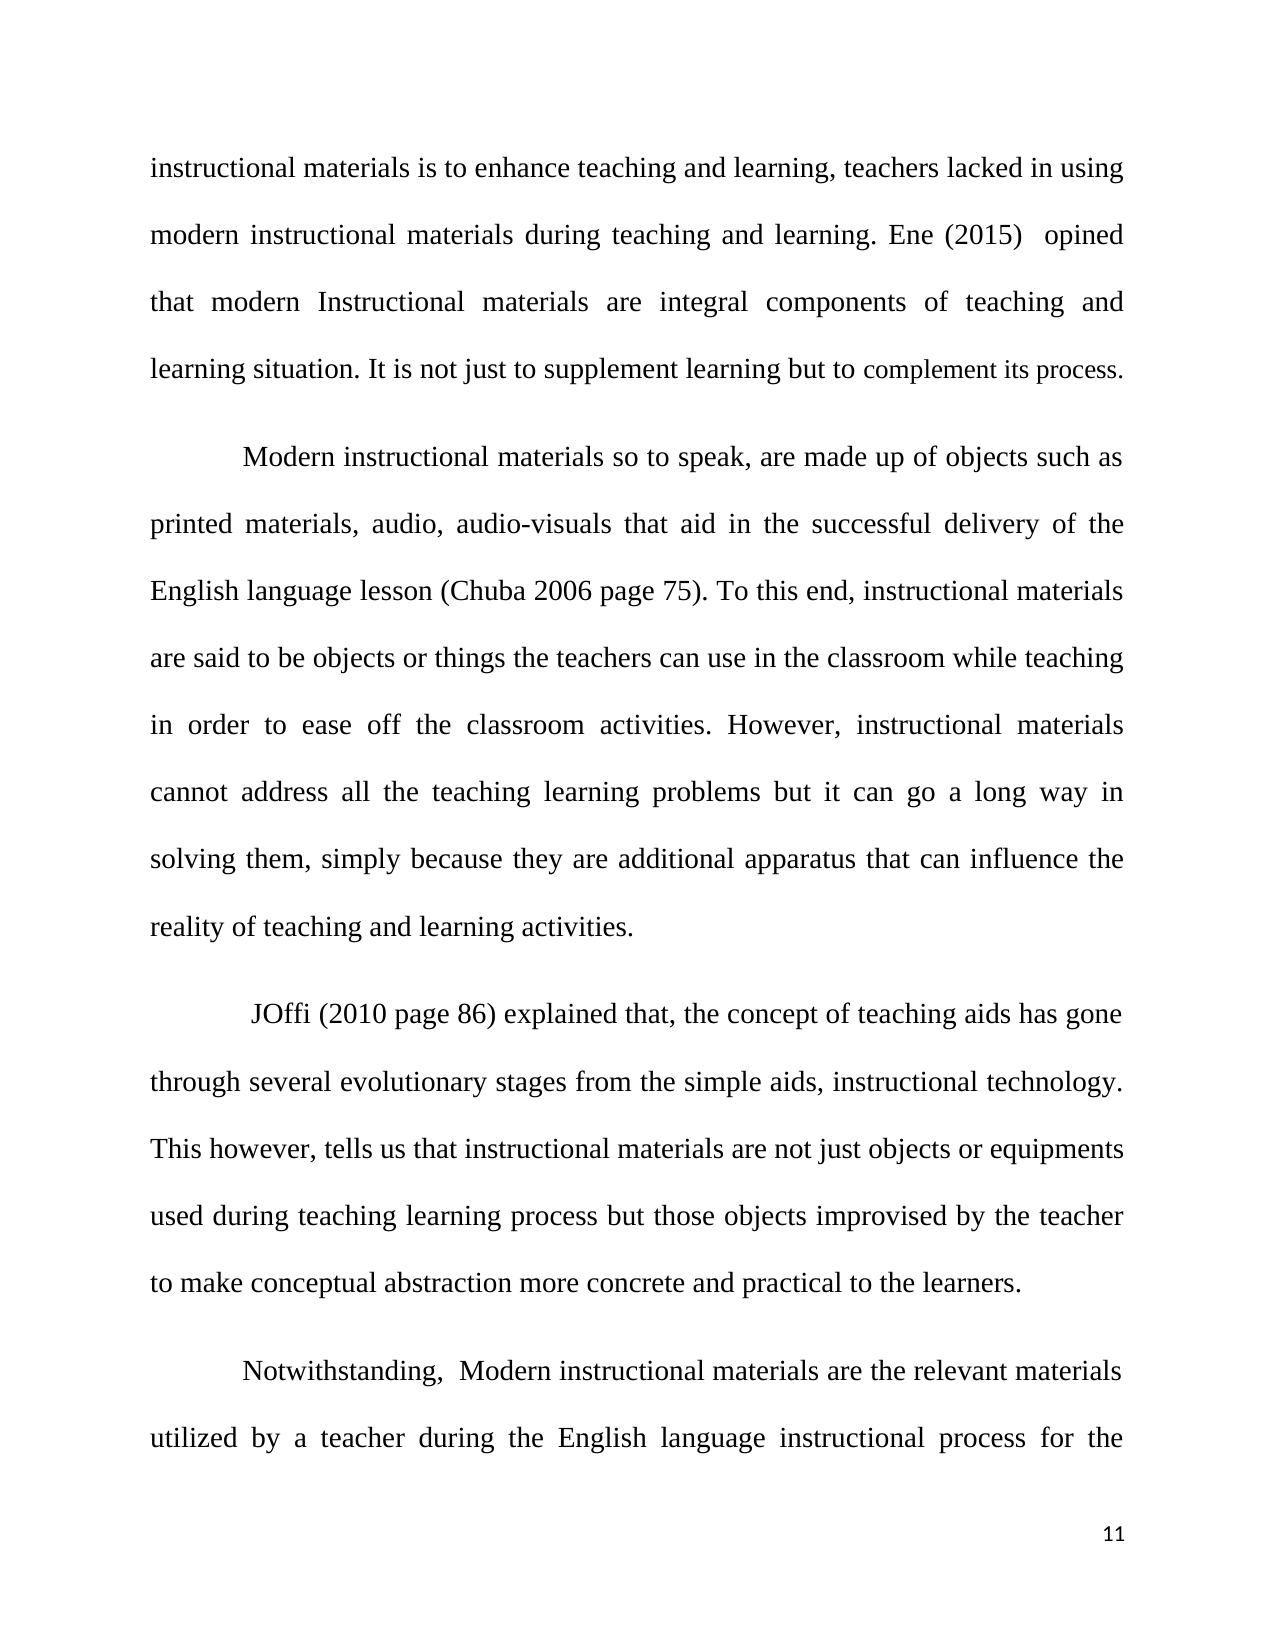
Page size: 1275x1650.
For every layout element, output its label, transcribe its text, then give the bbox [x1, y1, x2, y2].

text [150, 1353, 1125, 1453]
text JOffi (2010 page 86) explained that, the concept of teaching aids has gone through several evolutionary stages from the simple aids, instructional technology. This however, tells us that instructional materials are not just objects or equipments used during teaching learning process but those objects improvised by the teacher to make conceptual abstraction more concrete and practical to the learners. [150, 997, 1125, 1298]
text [150, 150, 1125, 385]
text Modern instructional materials so to speak, are made up of objects such as printed materials, audio, audio-visuals that aid in the successful delivery of the English language lesson (Chuba 2006 page 75). To this end, instructional materials are said to be objects or things the teachers can use in the classroom while teaching in order to ease off the classroom activities. However, instructional materials cannot address all the teaching learning problems but it can go a long way in solving them, simply because they are additional apparatus that can influence the reality of teaching and learning activities. [150, 439, 1125, 942]
